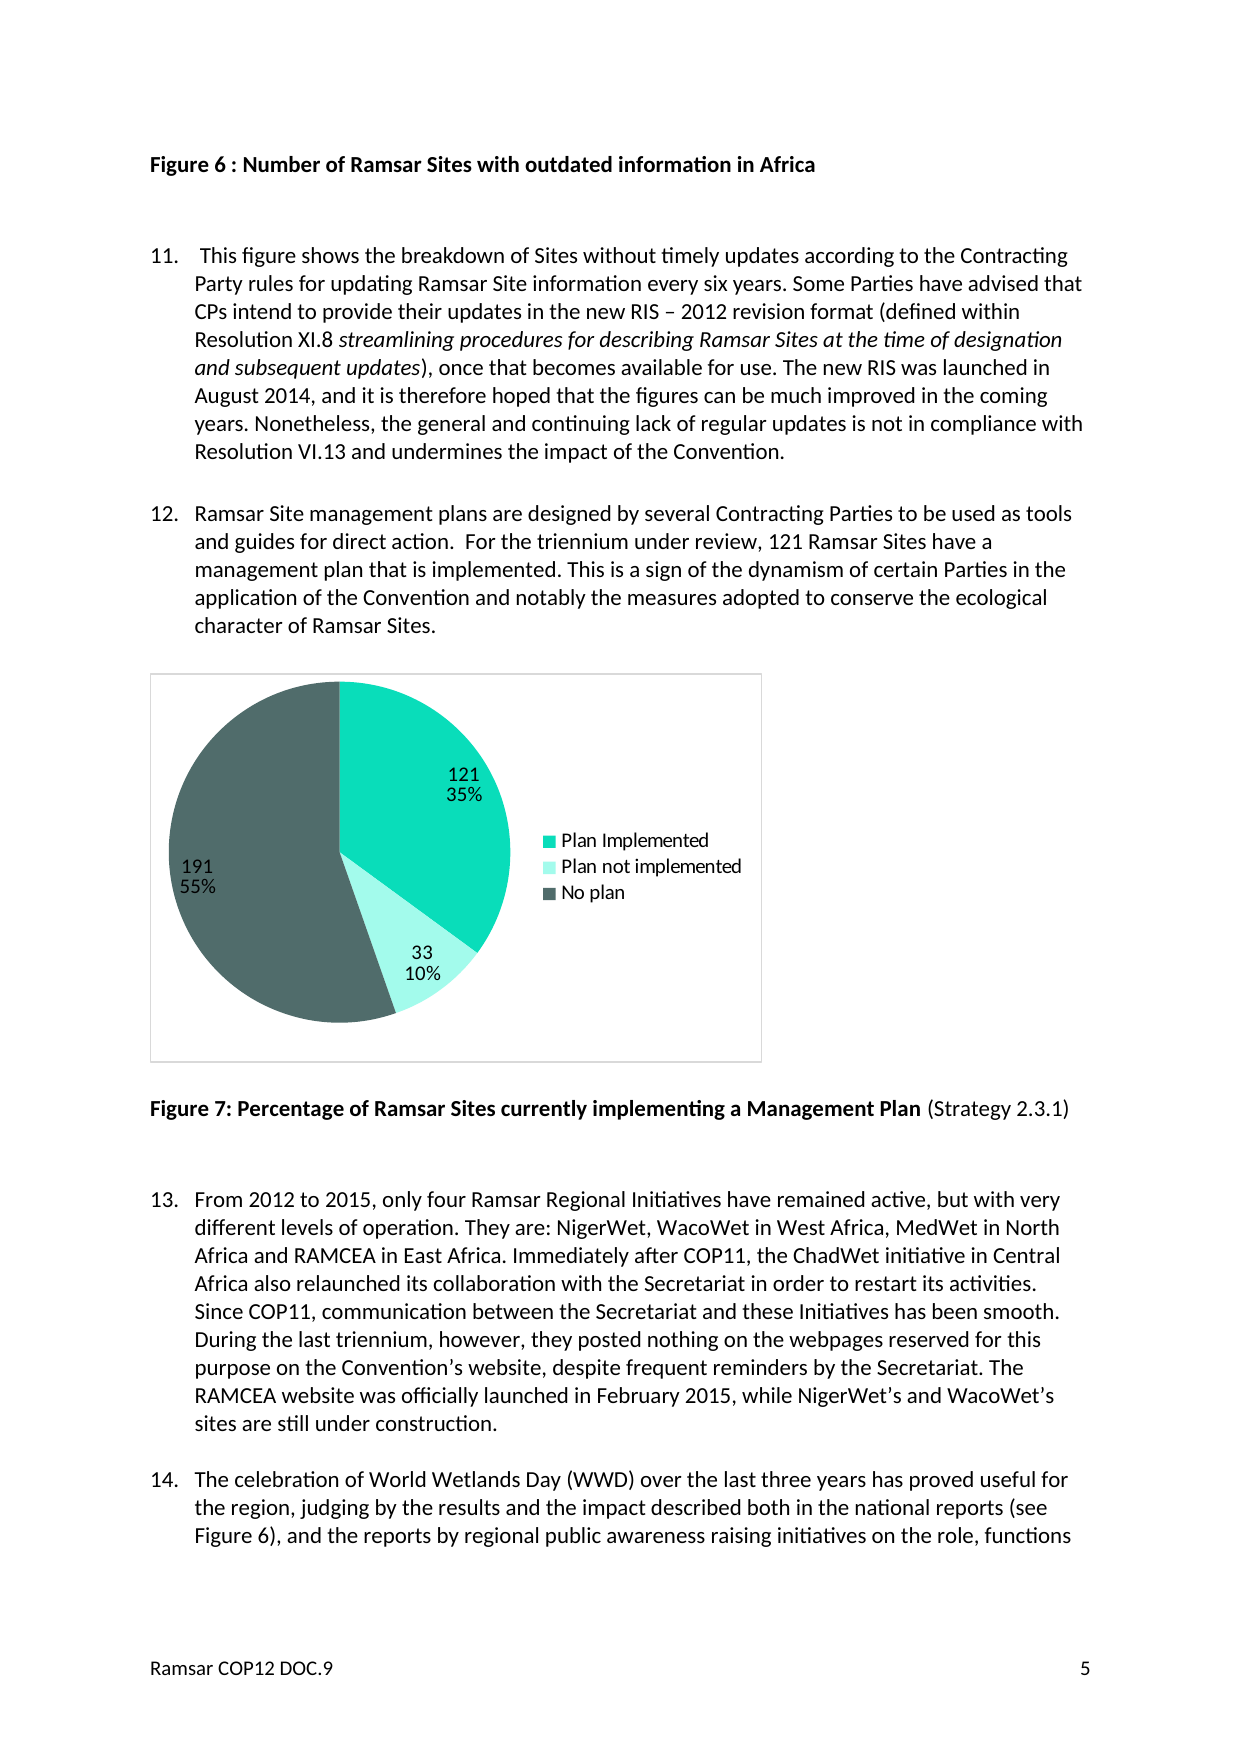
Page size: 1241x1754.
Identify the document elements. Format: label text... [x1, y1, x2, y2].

list Ramsar Site management plans are designed by several Contracting Parties to be used as tools and guides for direct action. For the triennium under review, 121 Ramsar Sites have a management plan that is implemented. This is a sign of the dynamism of certain Parties in the application of the Convention and notably the measures adopted to conserve the ecological character of Ramsar Sites. [150, 499, 1090, 639]
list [150, 1465, 1090, 1549]
list This figure shows the breakdown of Sites without timely updates according to the Contracting Party rules for updating Ramsar Site information every six years. Some Parties have advised that CPs intend to provide their updates in the new RIS – 2012 revision format (defined within Resolution XI.8 streamlining procedures for describing Ramsar Sites at the time of designation and subsequent updates), once that becomes available for use. The new RIS was launched in August 2014, and it is therefore hoped that the figures can be much improved in the coming years. Nonetheless, the general and continuing lack of regular updates is not in compliance with Resolution VI.13 and undermines the impact of the Convention. [150, 241, 1090, 465]
list From 2012 to 2015, only four Ramsar Regional Initiatives have remained active, but with very different levels of operation. They are: NigerWet, WacoWet in West Africa, MedWet in North Africa and RAMCEA in East Africa. Immediately after COP11, the ChadWet initiative in Central Africa also relaunched its collaboration with the Secretariat in order to restart its activities. Since COP11, communication between the Secretariat and these Initiatives has been smooth. During the last triennium, however, they posted nothing on the webpages reserved for this purpose on the Convention’s website, despite frequent reminders by the Secretariat. The RAMCEA website was officially launched in February 2015, while NigerWet’s and WacoWet’s sites are still under construction. [150, 1185, 1090, 1437]
text Figure 7: Percentage of Ramsar Sites currently implementing a Management Plan (Strategy 2.3.1) [150, 1094, 1090, 1122]
text Figure 6 : Number of Ramsar Sites with outdated information in Africa [150, 150, 1090, 178]
